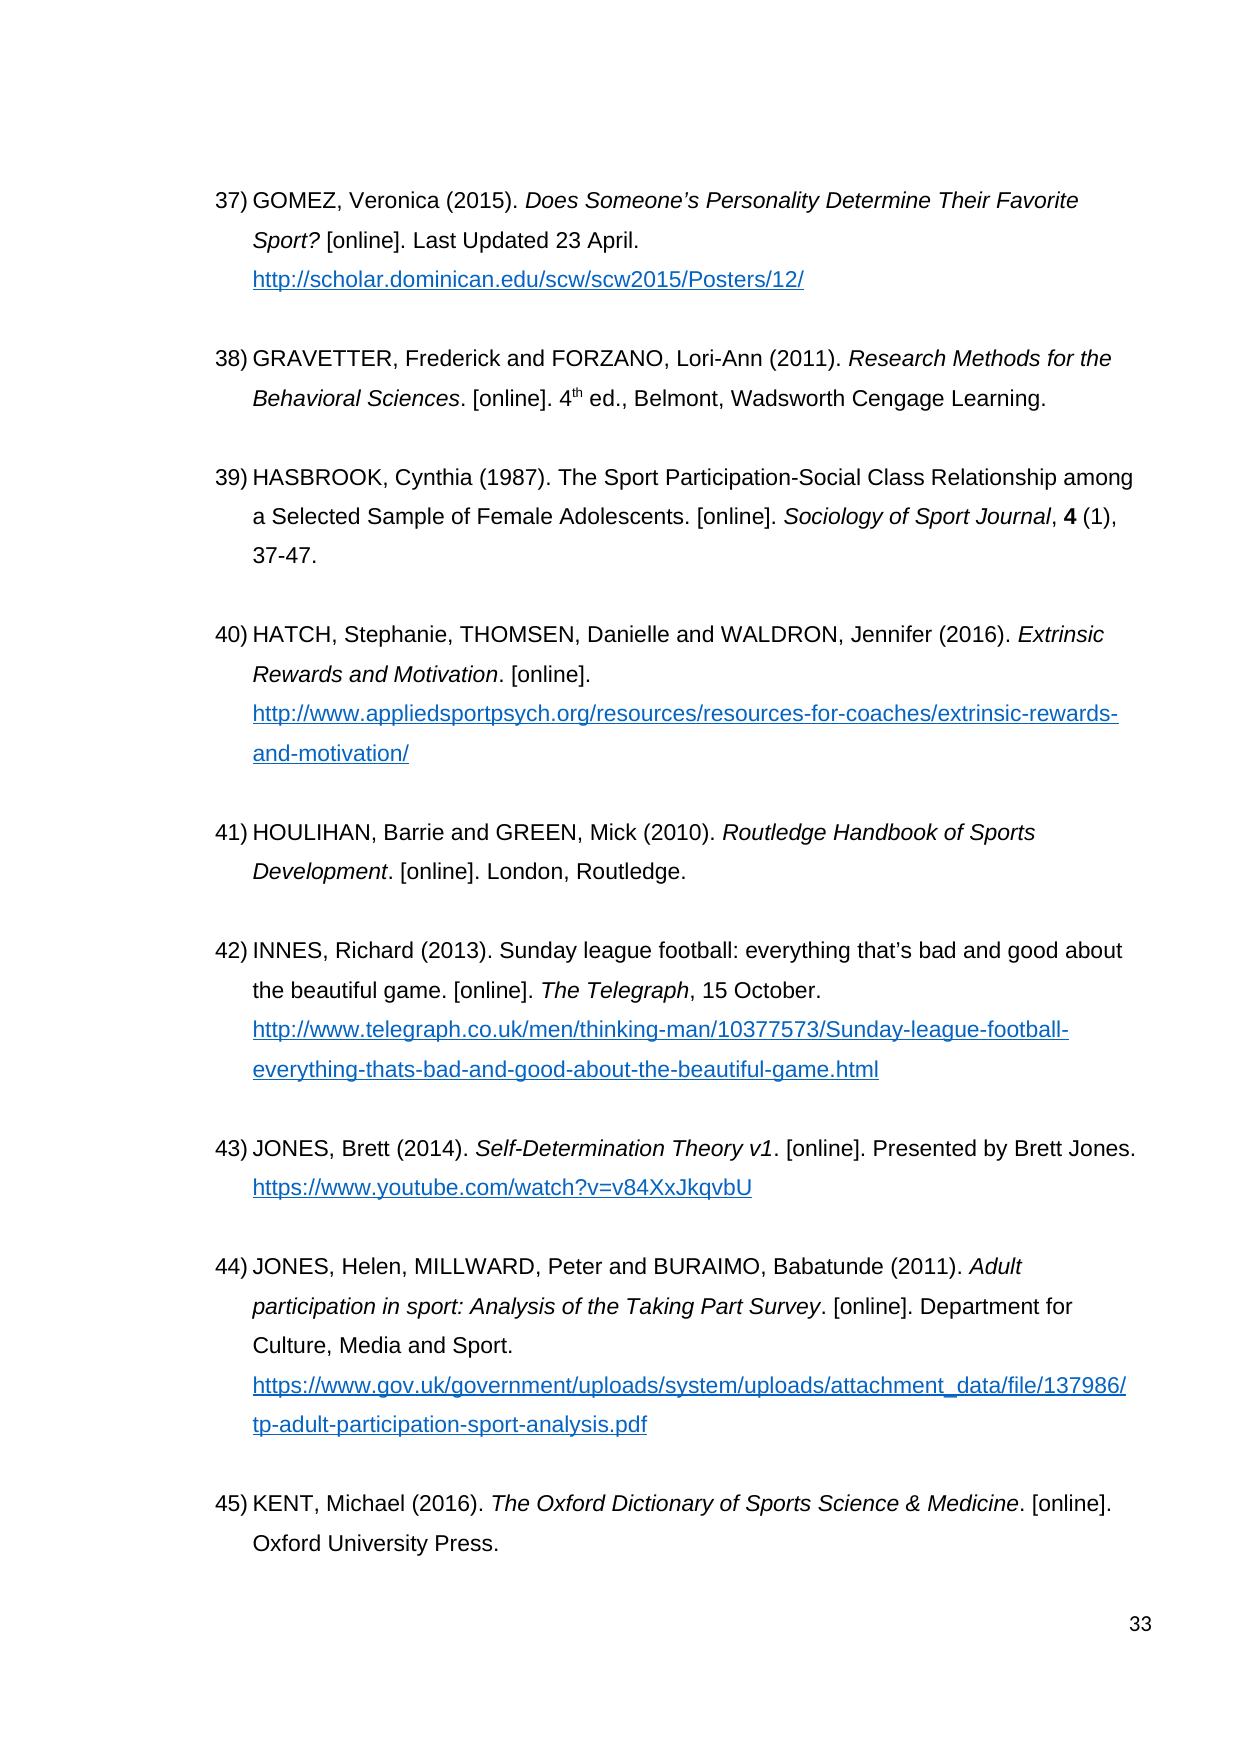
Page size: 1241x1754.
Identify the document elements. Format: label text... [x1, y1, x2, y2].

list GRAVETTER, Frederick and FORZANO, Lori-Ann (2011). Research Methods for the Behavioral Sciences. [online]. 4th ed., Belmont, Wadsworth Cengage Learning. [215, 345, 1152, 411]
list GOMEZ, Veronica (2015). Does Someone’s Personality Determine Their Favorite Sport? [online]. Last Updated 23 April. http://scholar.dominican.edu/scw/scw2015/Posters/12/ [215, 187, 1152, 292]
list JONES, Brett (2014). Self-Determination Theory v1. [online]. Presented by Brett Jones. https://www.youtube.com/watch?v=v84XxJkqvbU [215, 1135, 1152, 1201]
list HASBROOK, Cynthia (1987). The Sport Participation-Social Class Relationship among a Selected Sample of Female Adolescents. [online]. Sociology of Sport Journal, 4 (1), 37-47. [215, 463, 1152, 569]
list HOULIHAN, Barrie and GREEN, Mick (2010). Routledge Handbook of Sports Development. [online]. London, Routledge. [215, 819, 1152, 885]
list HATCH, Stephanie, THOMSEN, Danielle and WALDRON, Jennifer (2016). Extrinsic Rewards and Motivation. [online]. http://www.appliedsportpsych.org/resources/resources-for-coaches/extrinsic-rewards-and-motivation/ [215, 621, 1152, 766]
list JONES, Helen, MILLWARD, Peter and BURAIMO, Babatunde (2011). Adult participation in sport: Analysis of the Taking Part Survey. [online]. Department for Culture, Media and Sport. https://www.gov.uk/government/uploads/system/uploads/attachment_data/file/137986/tp-adult-participation-sport-analysis.pdf [215, 1253, 1152, 1437]
list INNES, Richard (2013). Sunday league football: everything that’s bad and good about the beautiful game. [online]. The Telegraph, 15 October. http://www.telegraph.co.uk/men/thinking-man/10377573/Sunday-league-football-everything-thats-bad-and-good-about-the-beautiful-game.html [215, 937, 1152, 1082]
list KENT, Michael (2016). The Oxford Dictionary of Sports Science & Medicine. [online]. Oxford University Press. [215, 1490, 1152, 1556]
